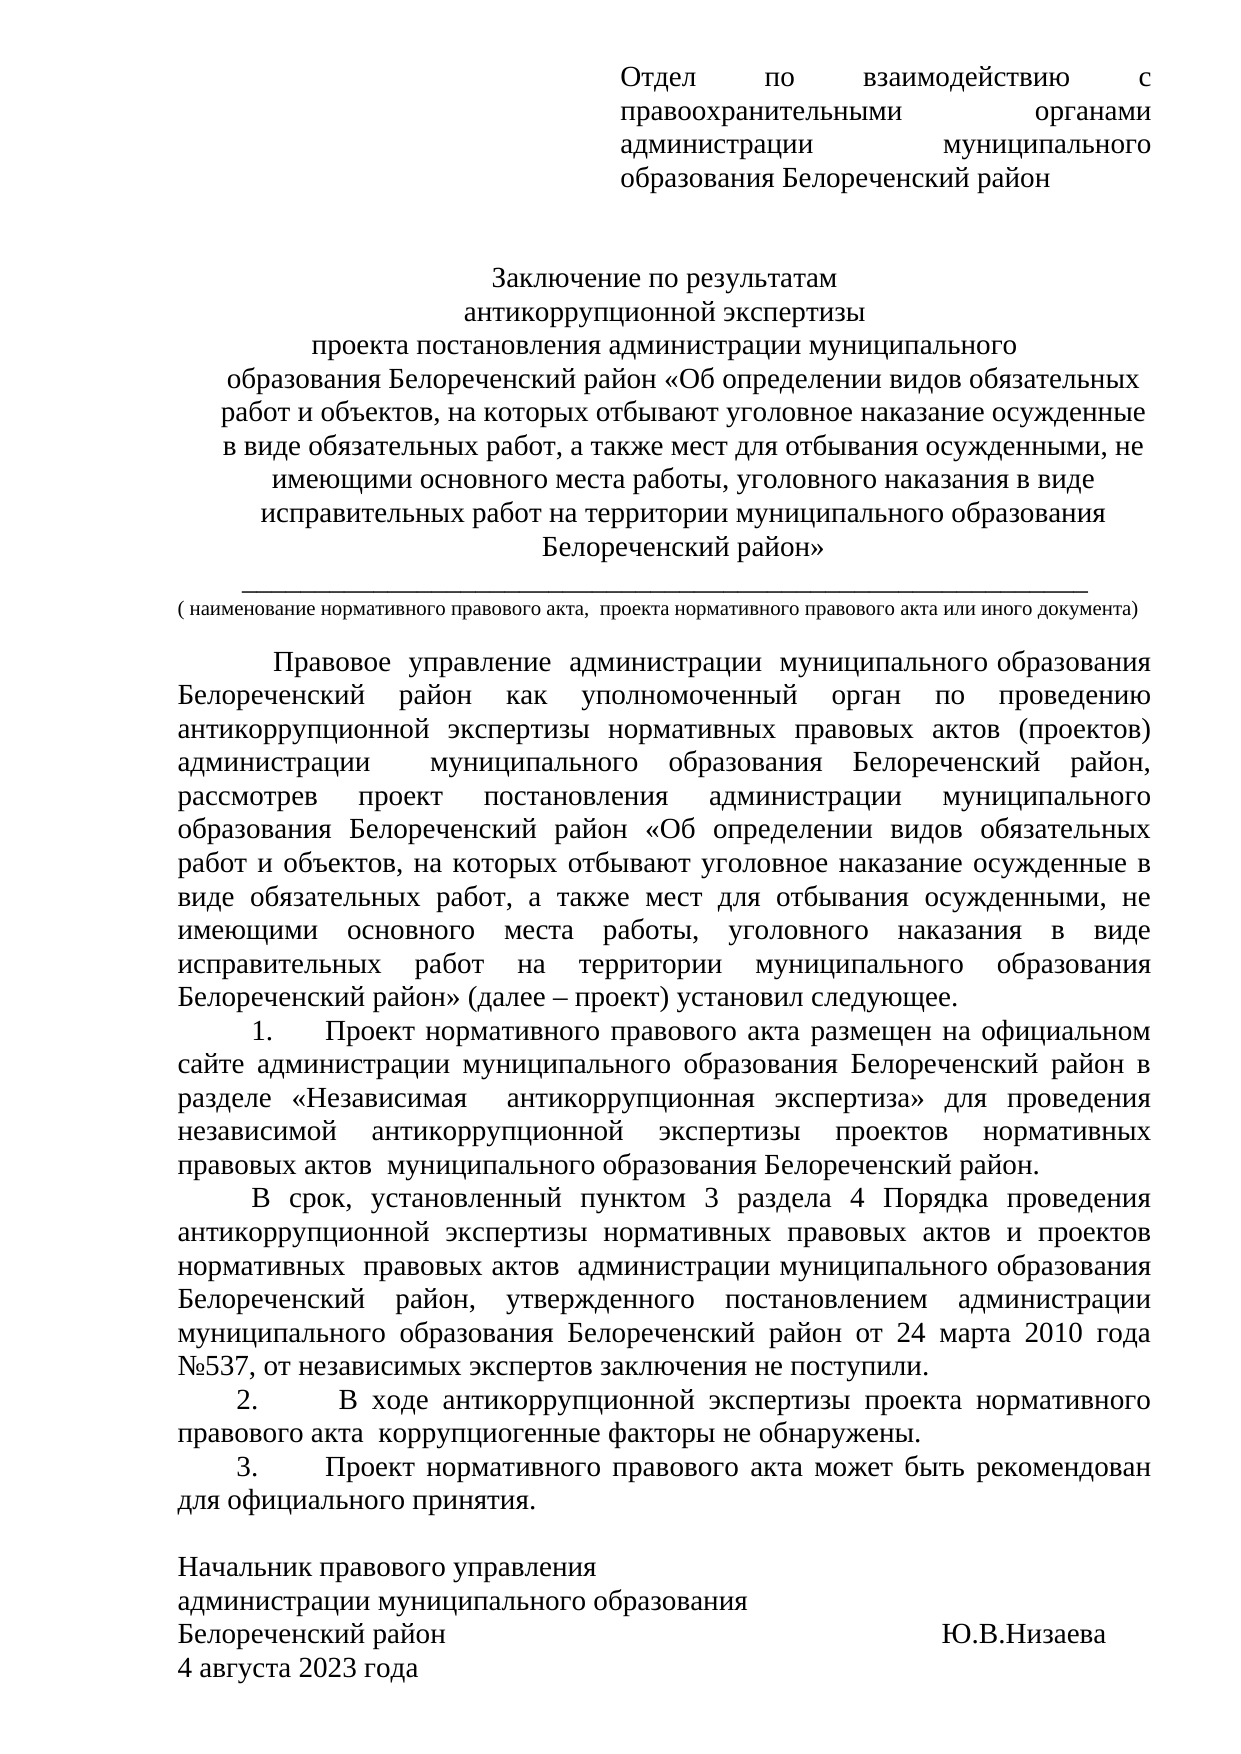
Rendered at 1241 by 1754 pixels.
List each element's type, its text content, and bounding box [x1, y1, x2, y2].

text Белореченский район Ю.В.Низаева [177, 1617, 1152, 1650]
title 3. Проект нормативного правового акта может быть рекомендован для официального принятия. [177, 1449, 1152, 1516]
text Отдел по взаимодействию с правоохранительными органами администрации муниципального образования Белореченский район [620, 59, 1152, 193]
text __________________________________________________________ [236, 562, 1093, 596]
text администрации муниципального образования [177, 1583, 1152, 1617]
title В срок, установленный пунктом 3 раздела 4 Порядка проведения антикоррупционной экспертизы нормативных правовых актов и проектов нормативных правовых актов администрации муниципального образования Белореченский район, утвержденного постановлением администрации муниципального образования Белореченский район от 24 марта 2010 года №537, от независимых экспертов заключения не поступили. [177, 1181, 1152, 1382]
title Правовое управление администрации муниципального образования Белореченский район как уполномоченный орган по проведению антикоррупционной экспертизы нормативных правовых актов (проектов) администрации муниципального образования Белореченский район, рассмотрев проект постановления администрации муниципального образования Белореченский район «Об определении видов обязательных работ и объектов, на которых отбывают уголовное наказание осужденные в виде обязательных работ, а также мест для отбывания осужденными, не имеющими основного места работы, уголовного наказания в виде исправительных работ на территории муниципального образования Белореченский район» (далее – проект) установил следующее. [177, 620, 1152, 1013]
text ( наименование нормативного правового акта, проекта нормативного правового акта или иного документа) [177, 596, 1152, 620]
text Начальник правового управления [177, 1549, 1152, 1583]
text 4 августа 2023 года [177, 1650, 1152, 1684]
title образования Белореченский район «Об определении видов обязательных работ и объектов, на которых отбывают уголовное наказание осужденные в виде обязательных работ, а также мест для отбывания осужденными, не имеющими основного места работы, уголовного наказания в виде исправительных работ на территории муниципального образования Белореченский район» [215, 361, 1152, 562]
text антикоррупционной экспертизы [295, 294, 1034, 327]
title 1. Проект нормативного правового акта размещен на официальном сайте администрации муниципального образования Белореченский район в разделе «Независимая антикоррупционная экспертиза» для проведения независимой антикоррупционной экспертизы проектов нормативных правовых актов муниципального образования Белореченский район. [177, 1013, 1152, 1181]
text проекта постановления администрации муниципального [177, 327, 1152, 361]
title 2. В ходе антикоррупционной экспертизы проекта нормативного правового акта коррупциогенные факторы не обнаружены. [177, 1382, 1152, 1449]
text Заключение по результатам [177, 260, 1152, 294]
